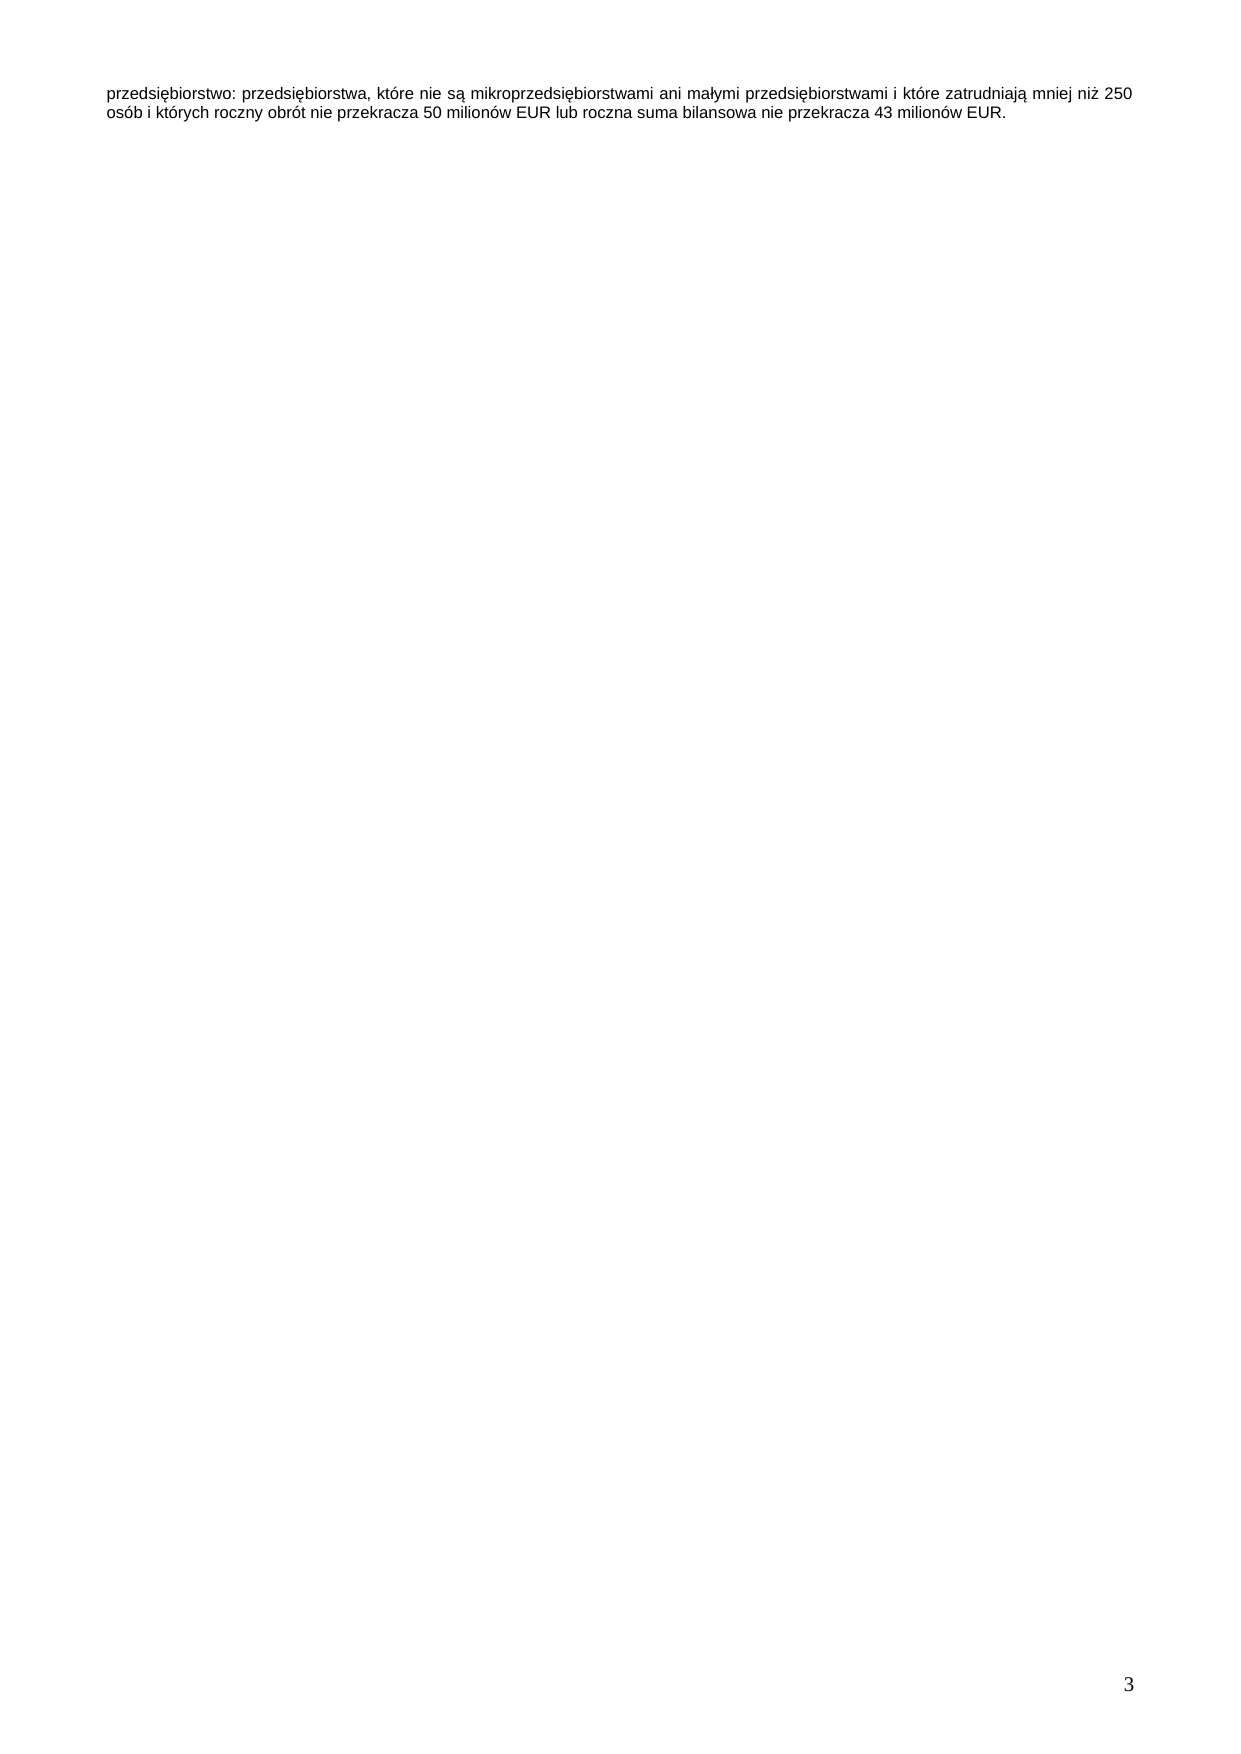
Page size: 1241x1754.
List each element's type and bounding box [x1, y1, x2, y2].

text [106, 84, 1134, 122]
